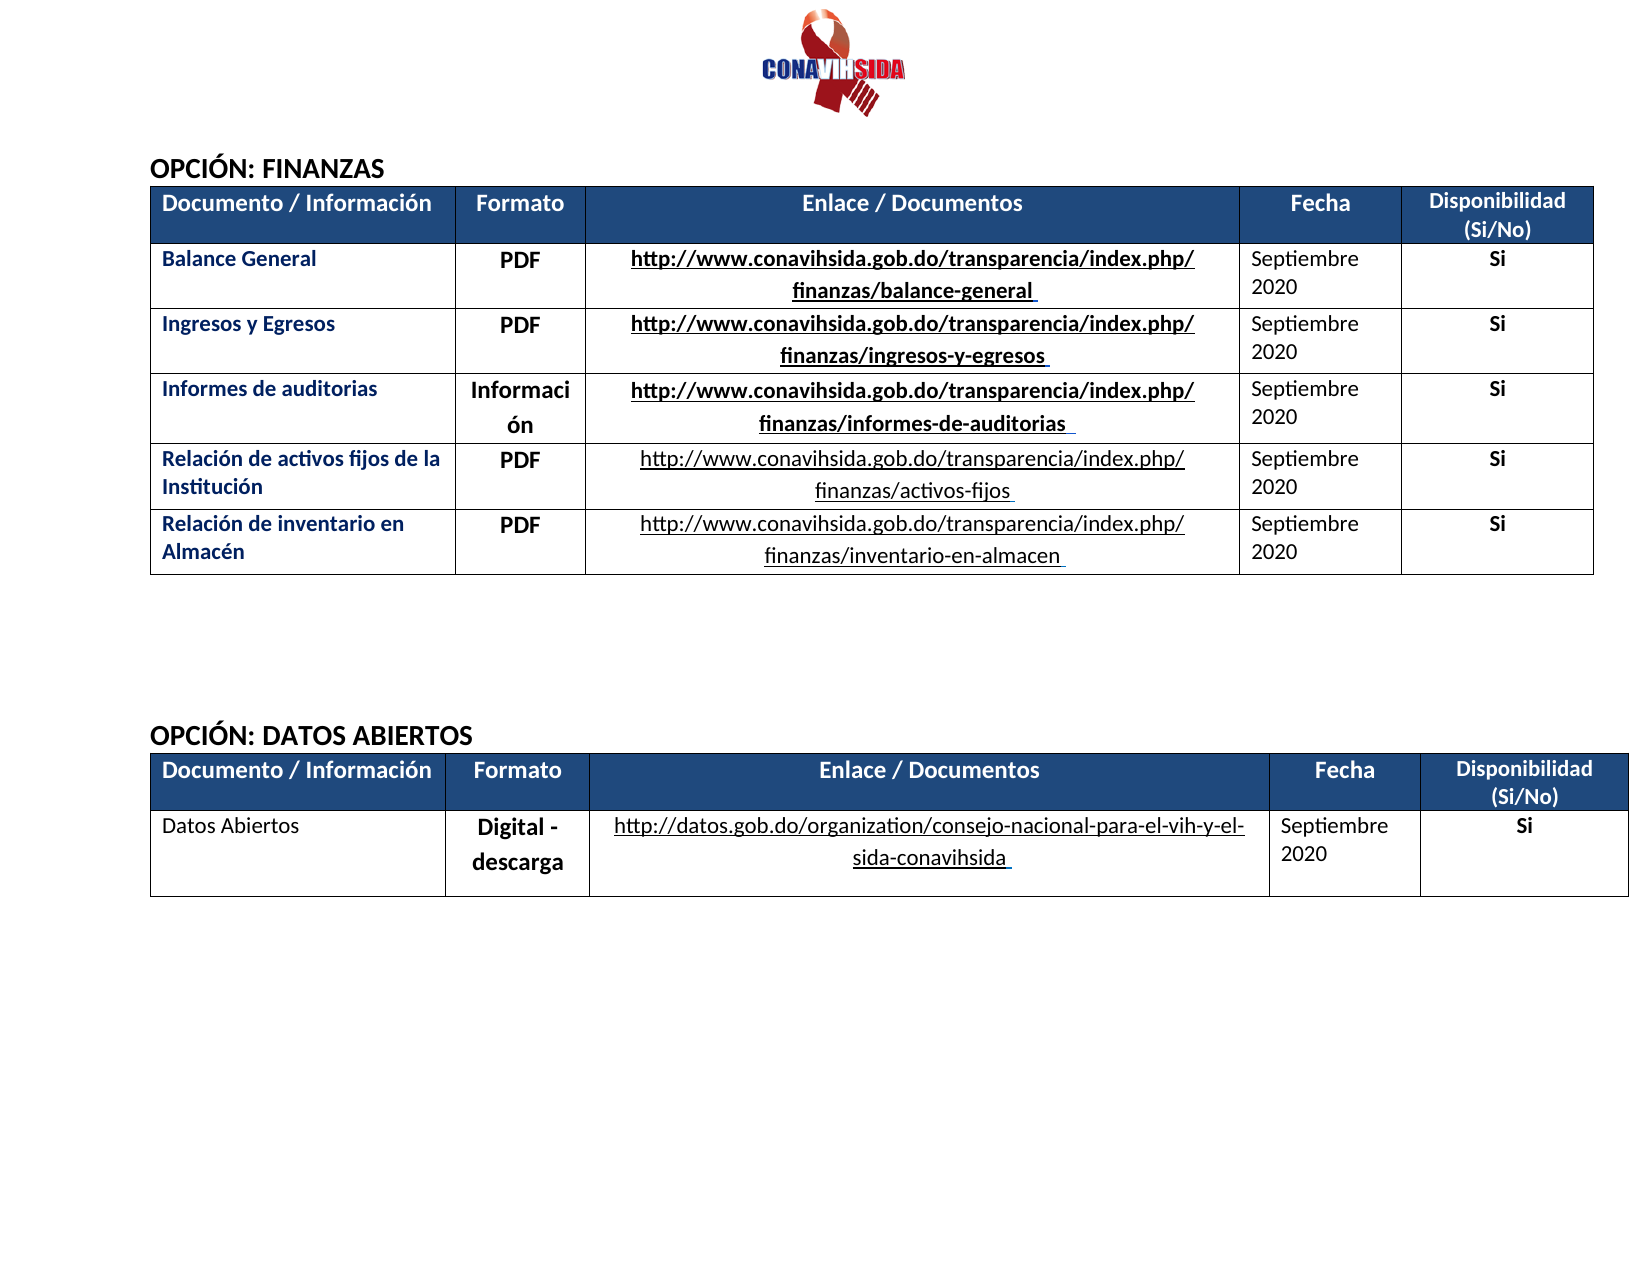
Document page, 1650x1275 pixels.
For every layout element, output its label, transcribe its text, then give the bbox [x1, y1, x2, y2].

table_header Formato [456, 187, 585, 243]
table_cell Si [1402, 374, 1593, 443]
table_cell Informes de auditorias [151, 374, 455, 443]
table_cell Datos Abiertos [151, 811, 445, 896]
table_cell Si [1402, 309, 1593, 373]
table_cell http://www.conavihsida.gob.do/transparencia/index.php/finanzas/ingresos-y-egresos [586, 309, 1239, 373]
table_cell PDF [456, 309, 585, 373]
table_cell Septiembre 2020 [1270, 811, 1420, 896]
table_cell Septiembre 2020 [1240, 244, 1401, 308]
table_cell Balance General [151, 244, 455, 308]
table_cell http://datos.gob.do/organization/consejo-nacional-para-el-vih-y-el-sida-conavihsida [590, 811, 1269, 896]
table_cell Septiembre 2020 [1240, 444, 1401, 508]
table_header Enlace / Documentos [590, 754, 1269, 810]
table_cell PDF [456, 244, 585, 308]
text OPCIÓN: FINANZAS [150, 150, 1500, 186]
table_header Enlace / Documentos [586, 187, 1239, 243]
table_header Disponibilidad (Si/No) [1421, 754, 1628, 810]
table_cell Septiembre 2020 [1240, 510, 1401, 573]
table_cell Información [456, 374, 585, 443]
table_header Formato [446, 754, 589, 810]
table_cell Digital -descarga [446, 811, 589, 896]
table_cell PDF [456, 444, 585, 508]
table_cell Si [1402, 510, 1593, 573]
table_cell http://www.conavihsida.gob.do/transparencia/index.php/finanzas/inventario-en-almacen [586, 510, 1239, 573]
table_cell PDF [456, 510, 585, 573]
table_cell Ingresos y Egresos [151, 309, 455, 373]
table_cell Relación de inventario en Almacén [151, 510, 455, 573]
table_cell Si [1402, 244, 1593, 308]
table_cell Relación de activos fijos de la Institución [151, 444, 455, 508]
table_cell http://www.conavihsida.gob.do/transparencia/index.php/finanzas/informes-de-auditorias [586, 374, 1239, 443]
table_cell http://www.conavihsida.gob.do/transparencia/index.php/finanzas/balance-general [586, 244, 1239, 308]
table_header Documento / Información [151, 187, 455, 243]
table_cell Septiembre 2020 [1240, 309, 1401, 373]
table_header Fecha [1240, 187, 1401, 243]
text OPCIÓN: DATOS ABIERTOS [150, 717, 1500, 753]
table_header Documento / Información [151, 754, 445, 810]
table_cell http://www.conavihsida.gob.do/transparencia/index.php/finanzas/activos-fijos [586, 444, 1239, 508]
table_header Disponibilidad (Si/No) [1402, 187, 1593, 243]
table_header Fecha [1270, 754, 1420, 810]
table_cell Si [1421, 811, 1628, 896]
picture [757, 4, 910, 121]
table_cell Septiembre 2020 [1240, 374, 1401, 443]
table_cell Si [1402, 444, 1593, 508]
